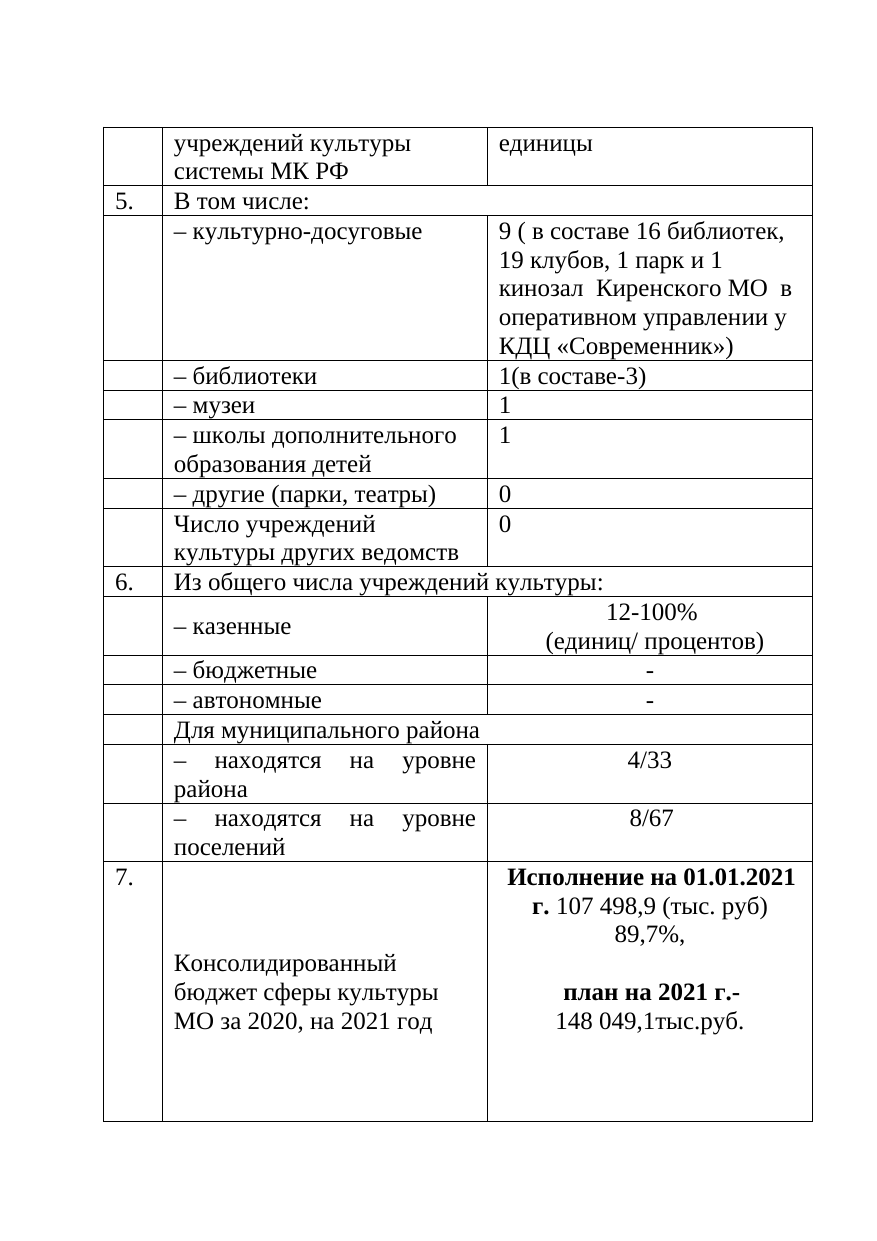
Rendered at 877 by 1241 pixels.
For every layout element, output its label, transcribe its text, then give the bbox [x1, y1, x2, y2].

table_cell – находятся на уровне района [163, 745, 487, 802]
table_cell 12-100% (единиц/ процентов) [488, 597, 812, 654]
table_cell 1(в составе-3) [488, 361, 812, 389]
table_cell [104, 715, 162, 744]
table_cell [104, 216, 162, 360]
table_cell – школы дополнительного образования детей [163, 420, 487, 478]
table_cell – другие (парки, театры) [163, 479, 487, 508]
table_cell 0 [488, 509, 812, 566]
table_cell [104, 420, 162, 478]
table_cell 1 [488, 420, 812, 478]
table_cell [104, 509, 162, 566]
table_cell - [488, 685, 812, 714]
table_cell 0 [488, 479, 812, 508]
table_cell – казенные [163, 597, 487, 654]
table_cell 9 ( в составе 16 библиотек, 19 клубов, 1 парк и 1 кинозал Киренского МО в оперативном управлении у КДЦ «Современник») [488, 216, 812, 360]
table_cell – автономные [163, 685, 487, 714]
table_cell 6. [104, 567, 162, 596]
table_cell Для муниципального района [163, 715, 812, 744]
table_cell В том числе: [163, 186, 812, 215]
table_cell 7. [104, 862, 162, 1121]
table_cell 4/33 [488, 745, 812, 802]
table_cell [104, 804, 162, 861]
table_cell [104, 597, 162, 654]
table_cell – находятся на уровне поселений [163, 804, 487, 861]
table_cell Число учреждений культуры других ведомств [163, 509, 487, 566]
table_cell – библиотеки [163, 361, 487, 389]
table_cell [104, 745, 162, 802]
table_cell - [488, 656, 812, 684]
table_cell 8/67 [488, 804, 812, 861]
table_cell [104, 391, 162, 419]
table_cell – бюджетные [163, 656, 487, 684]
table_cell [104, 361, 162, 389]
table_cell 5. [104, 186, 162, 215]
table_cell [104, 685, 162, 714]
table_cell 4. [104, 128, 162, 185]
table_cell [163, 128, 487, 185]
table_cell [488, 128, 812, 185]
table_cell Исполнение на 01.01.2021 г. 107 498,9 (тыс. руб) 89,7%, план на 2021 г.- 148 049,1тыс.руб. [488, 862, 812, 1121]
table_cell [104, 479, 162, 508]
table_cell 1 [488, 391, 812, 419]
table_cell – культурно-досуговые [163, 216, 487, 360]
table_cell [104, 656, 162, 684]
table_cell Консолидированный бюджет сферы культуры МО за 2020, на 2021 год [163, 862, 487, 1121]
table_cell – музеи [163, 391, 487, 419]
table_cell Из общего числа учреждений культуры: [163, 567, 812, 596]
